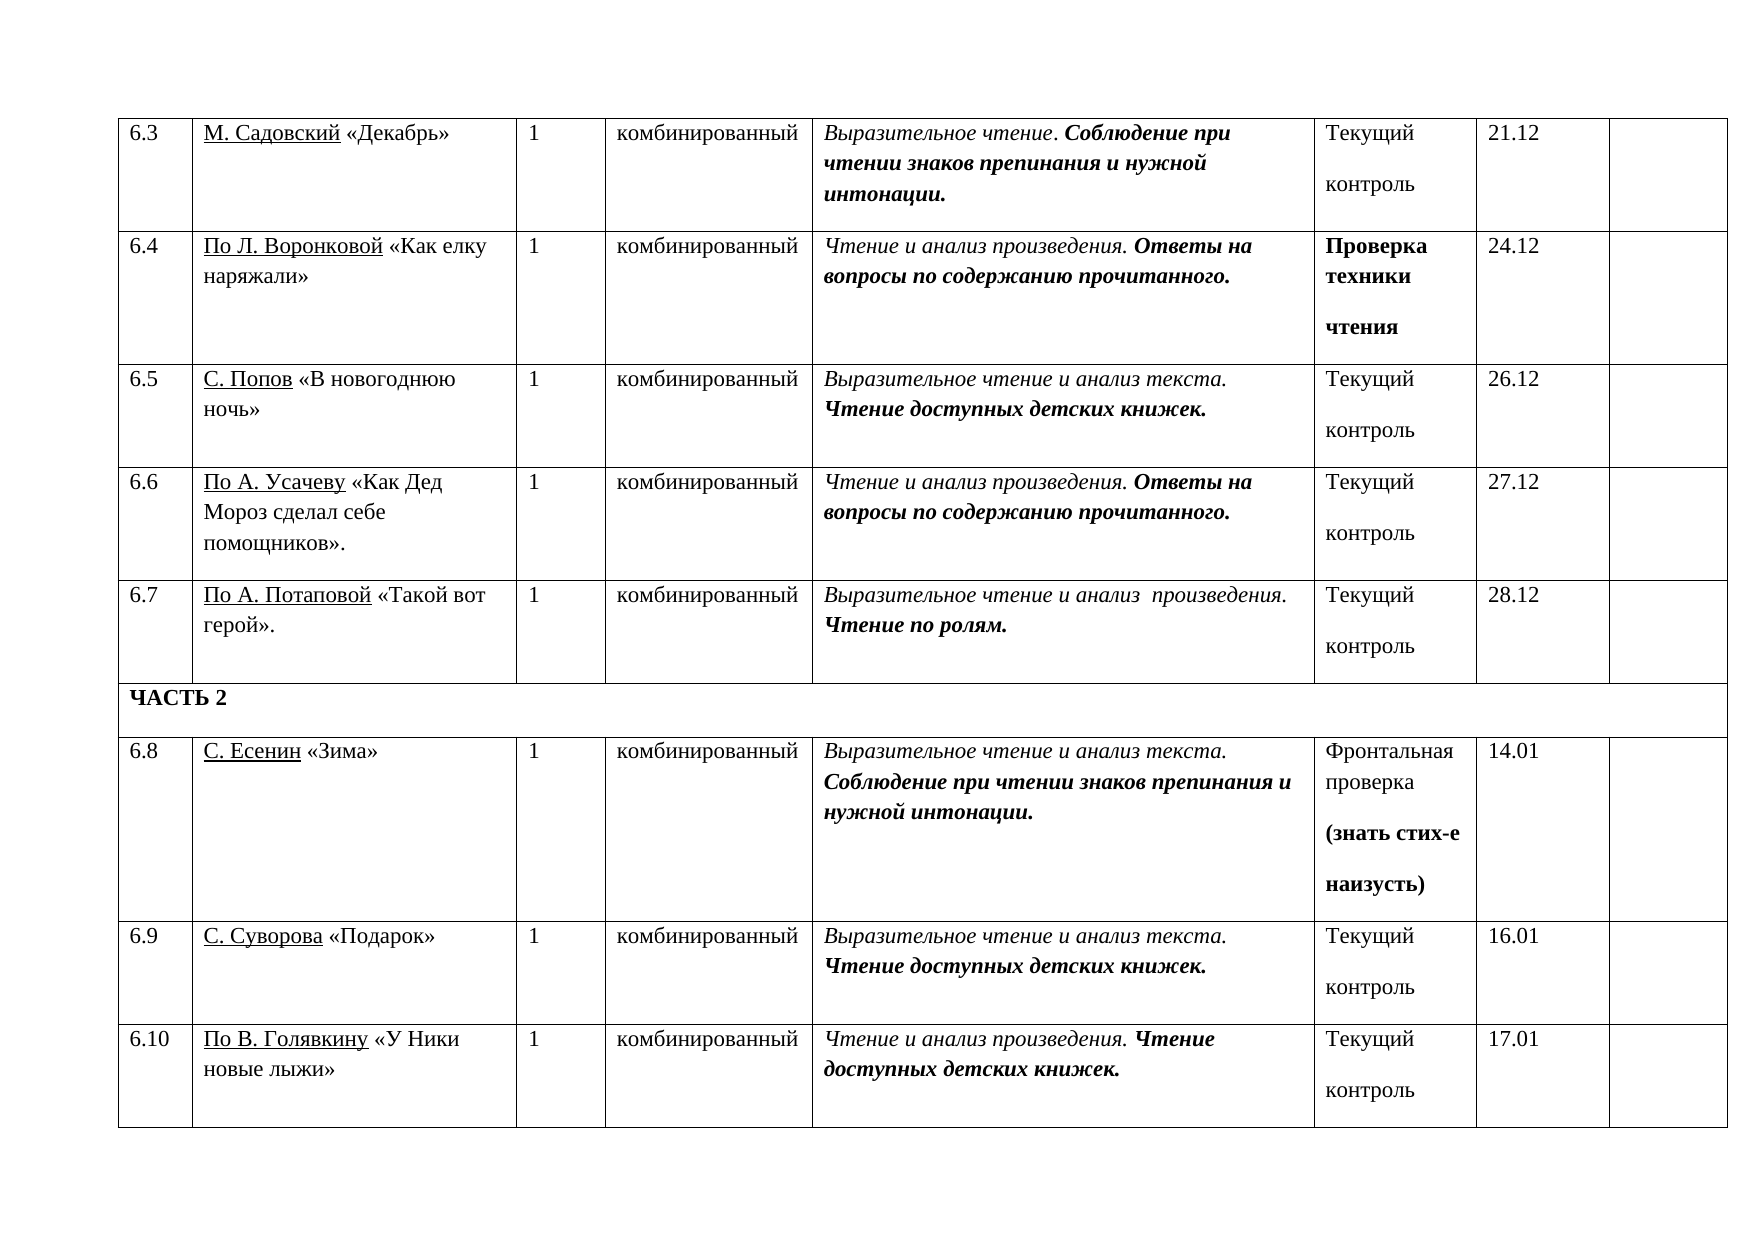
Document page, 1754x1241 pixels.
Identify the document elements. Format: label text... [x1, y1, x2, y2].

table_cell 1 [517, 922, 605, 1024]
table_cell 27.12 [1477, 468, 1609, 580]
table_cell Чтение и анализ произведения. Ответы на вопросы по содержанию прочитанного. [813, 468, 1314, 580]
table_cell ЧАСТЬ 2 [119, 684, 1727, 737]
table_cell 17.01 [1477, 1025, 1609, 1127]
table_cell Фронтальная проверка (знать стих-е наизусть) [1315, 738, 1476, 921]
table_cell 24.12 [1477, 232, 1609, 364]
table_cell [1610, 119, 1727, 231]
table_cell 6.9 [119, 922, 192, 1024]
table_cell [1610, 468, 1727, 580]
table_cell 1 [517, 581, 605, 683]
table_cell комбинированный [606, 365, 812, 467]
table_cell По А. Усачеву «Как Дед Мороз сделал себе помощников». [193, 468, 516, 580]
table_cell Чтение и анализ произведения. Ответы на вопросы по содержанию прочитанного. [813, 232, 1314, 364]
table_cell По В. Голявкину «У Ники новые лыжи» [193, 1025, 516, 1127]
table_cell По А. Потаповой «Такой вот герой». [193, 581, 516, 683]
table_cell Чтение и анализ произведения. Чтение доступных детских книжек. [813, 1025, 1314, 1127]
table_cell 6.10 [119, 1025, 192, 1127]
table_cell 6.8 [119, 738, 192, 921]
table_cell С. Попов «В новогоднюю ночь» [193, 365, 516, 467]
table_cell [1610, 365, 1727, 467]
table_cell 14.01 [1477, 738, 1609, 921]
table_cell Выразительное чтение и анализ текста. Соблюдение при чтении знаков препинания и нужной интонации. [813, 738, 1314, 921]
table_cell 6.5 [119, 365, 192, 467]
table_cell комбинированный [606, 468, 812, 580]
table_cell 6.3 [119, 119, 192, 231]
table_cell По Л. Воронковой «Как елку наряжали» [193, 232, 516, 364]
table_cell [1610, 922, 1727, 1024]
table_cell Выразительное чтение и анализ текста. Чтение доступных детских книжек. [813, 922, 1314, 1024]
table_cell С. Есенин «Зима» [193, 738, 516, 921]
table_cell 16.01 [1477, 922, 1609, 1024]
table_cell [1610, 1025, 1727, 1127]
table_cell [1610, 232, 1727, 364]
table_cell 6.6 [119, 468, 192, 580]
table_cell [1610, 581, 1727, 683]
table_cell 1 [517, 119, 605, 231]
table_cell 1 [517, 738, 605, 921]
table_cell 6.7 [119, 581, 192, 683]
table_cell Выразительное чтение. Соблюдение при чтении знаков препинания и нужной интонации. [813, 119, 1314, 231]
table_cell 28.12 [1477, 581, 1609, 683]
table_cell комбинированный [606, 922, 812, 1024]
table_cell Текущий контроль [1315, 119, 1476, 231]
table_cell Текущий контроль [1315, 468, 1476, 580]
table_cell комбинированный [606, 232, 812, 364]
table_cell Текущий контроль [1315, 365, 1476, 467]
table_cell комбинированный [606, 581, 812, 683]
table_cell Текущий контроль [1315, 922, 1476, 1024]
table_cell 1 [517, 1025, 605, 1127]
table_cell Проверка техники чтения [1315, 232, 1476, 364]
table_cell 1 [517, 468, 605, 580]
table_cell 6.4 [119, 232, 192, 364]
table_cell Выразительное чтение и анализ произведения. Чтение по ролям. [813, 581, 1314, 683]
table_cell 26.12 [1477, 365, 1609, 467]
table_cell комбинированный [606, 1025, 812, 1127]
table_cell Текущий контроль [1315, 1025, 1476, 1127]
table_cell 1 [517, 365, 605, 467]
table_cell С. Суворова «Подарок» [193, 922, 516, 1024]
table_cell [1610, 738, 1727, 921]
table_cell 21.12 [1477, 119, 1609, 231]
table_cell Выразительное чтение и анализ текста. Чтение доступных детских книжек. [813, 365, 1314, 467]
table_cell М. Садовский «Декабрь» [193, 119, 516, 231]
table_cell комбинированный [606, 119, 812, 231]
table_cell Текущий контроль [1315, 581, 1476, 683]
table_cell 1 [517, 232, 605, 364]
table_cell комбинированный [606, 738, 812, 921]
